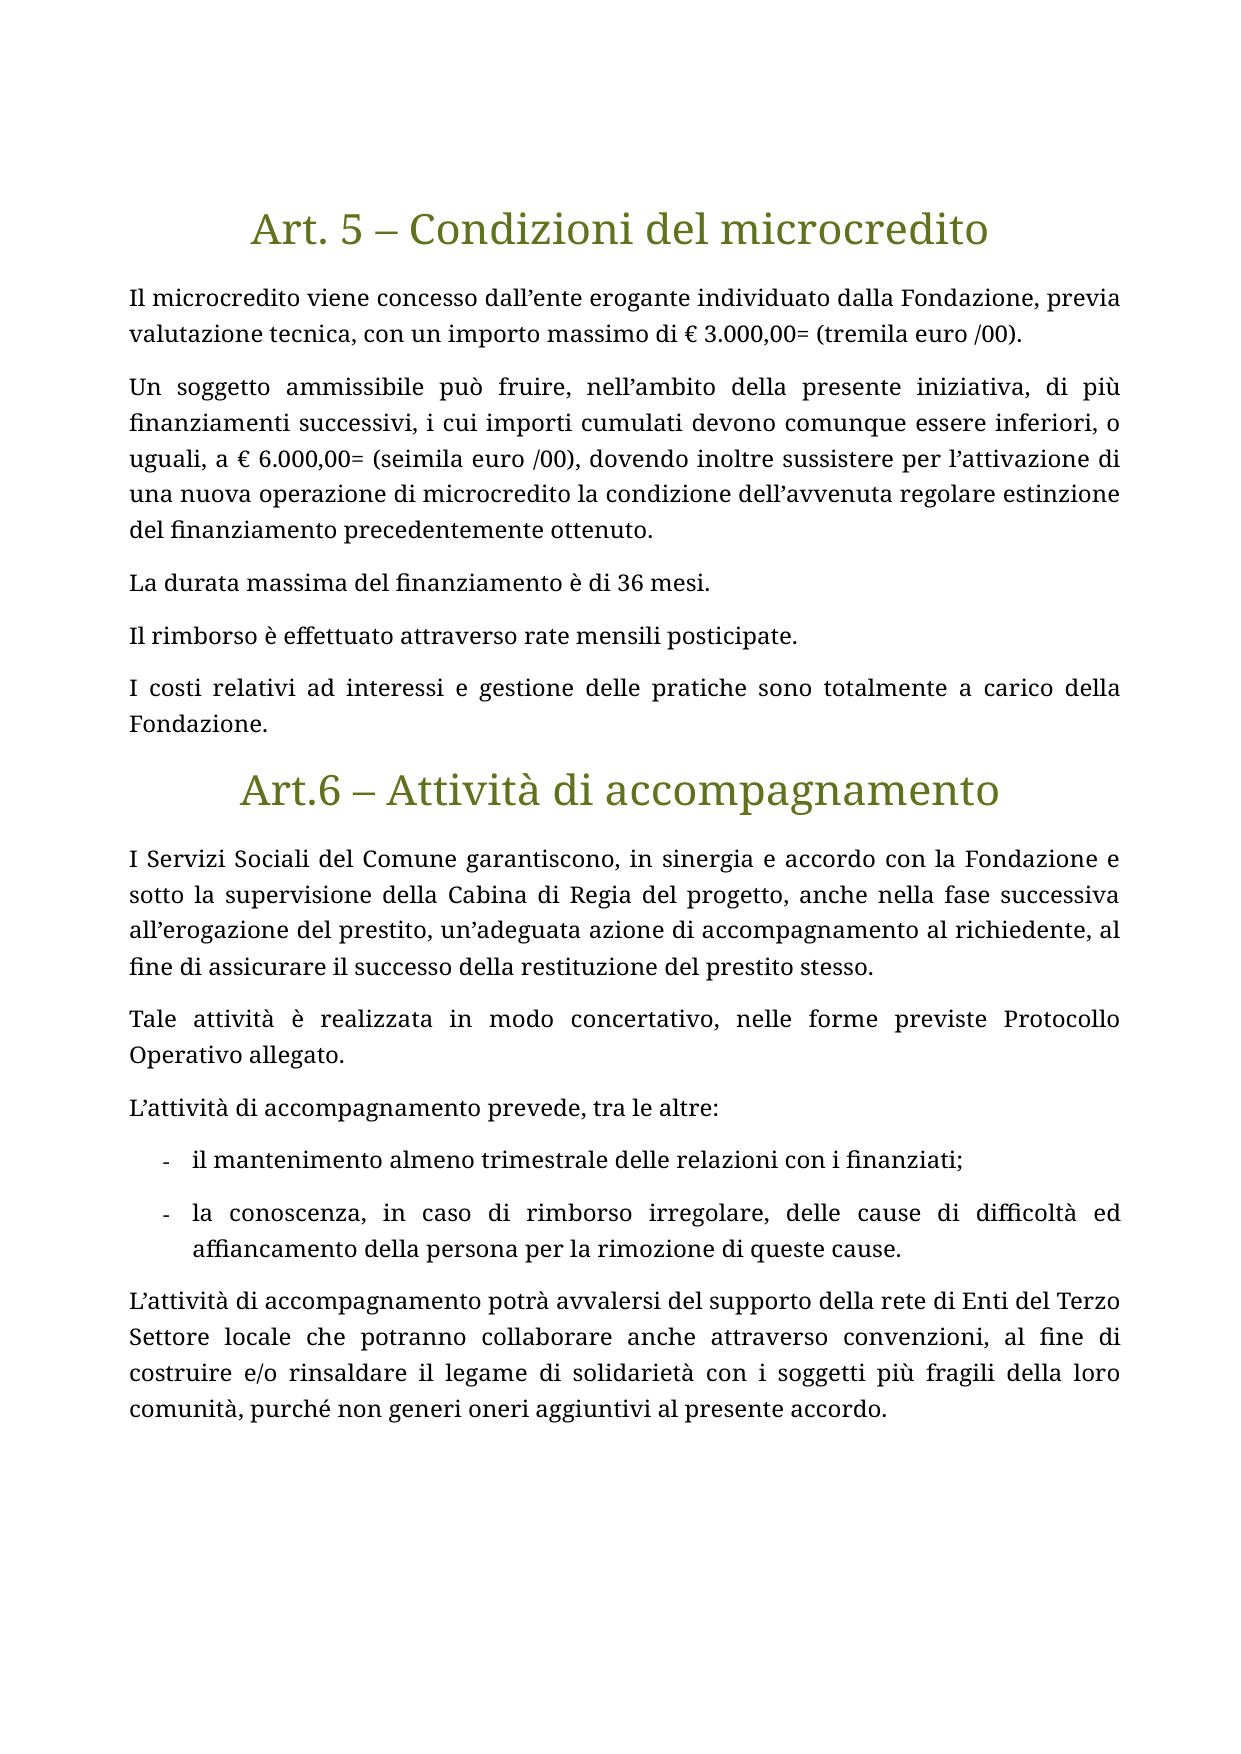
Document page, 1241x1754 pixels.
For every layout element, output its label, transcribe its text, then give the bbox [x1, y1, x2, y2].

subtitle Art.6 – Attività di accompagnamento [118, 761, 1122, 817]
text L’attività di accompagnamento potrà avvalersi del supporto della rete di Enti del Terzo Settore locale che potranno collaborare anche attraverso convenzioni, al fine di costruire e/o rinsaldare il legame di solidarietà con i soggetti più fragili della loro comunità, purché non generi oneri aggiuntivi al presente accordo. [129, 1285, 1122, 1424]
text Il rimborso è effettuato attraverso rate mensili posticipate. [129, 619, 1122, 651]
text I costi relativi ad interessi e gestione delle pratiche sono totalmente a carico della Fondazione. [129, 672, 1122, 739]
text L’attività di accompagnamento prevede, tra le altre: [129, 1092, 1122, 1123]
text I Servizi Sociali del Comune garantiscono, in sinergia e accordo con la Fondazione e sotto la supervisione della Cabina di Regia del progetto, anche nella fase successiva all’erogazione del prestito, un’adeguata azione di accompagnamento al richiedente, al fine di assicurare il successo della restituzione del prestito stesso. [129, 843, 1122, 982]
text La durata massima del finanziamento è di 36 mesi. [129, 567, 1122, 598]
text Il microcredito viene concesso dall’ente erogante individuato dalla Fondazione, previa valutazione tecnica, con un importo massimo di € 3.000,00= (tremila euro /00). [129, 282, 1122, 349]
subtitle Art. 5 – Condizioni del microcredito [118, 200, 1122, 257]
text Un soggetto ammissibile può fruire, nell’ambito della presente iniziativa, di più finanziamenti successivi, i cui importi cumulati devono comunque essere inferiori, o uguali, a € 6.000,00= (seimila euro /00), dovendo inoltre sussistere per l’attivazione di una nuova operazione di microcredito la condizione dell’avvenuta regolare estinzione del finanziamento precedentemente ottenuto. [129, 371, 1122, 546]
list il mantenimento almeno trimestrale delle relazioni con i finanziati; [162, 1144, 1122, 1175]
text Tale attività è realizzata in modo concertativo, nelle forme previste Protocollo Operativo allegato. [129, 1003, 1122, 1070]
list la conoscenza, in caso di rimborso irregolare, delle cause di difficoltà ed affiancamento della persona per la rimozione di queste cause. [162, 1197, 1122, 1264]
